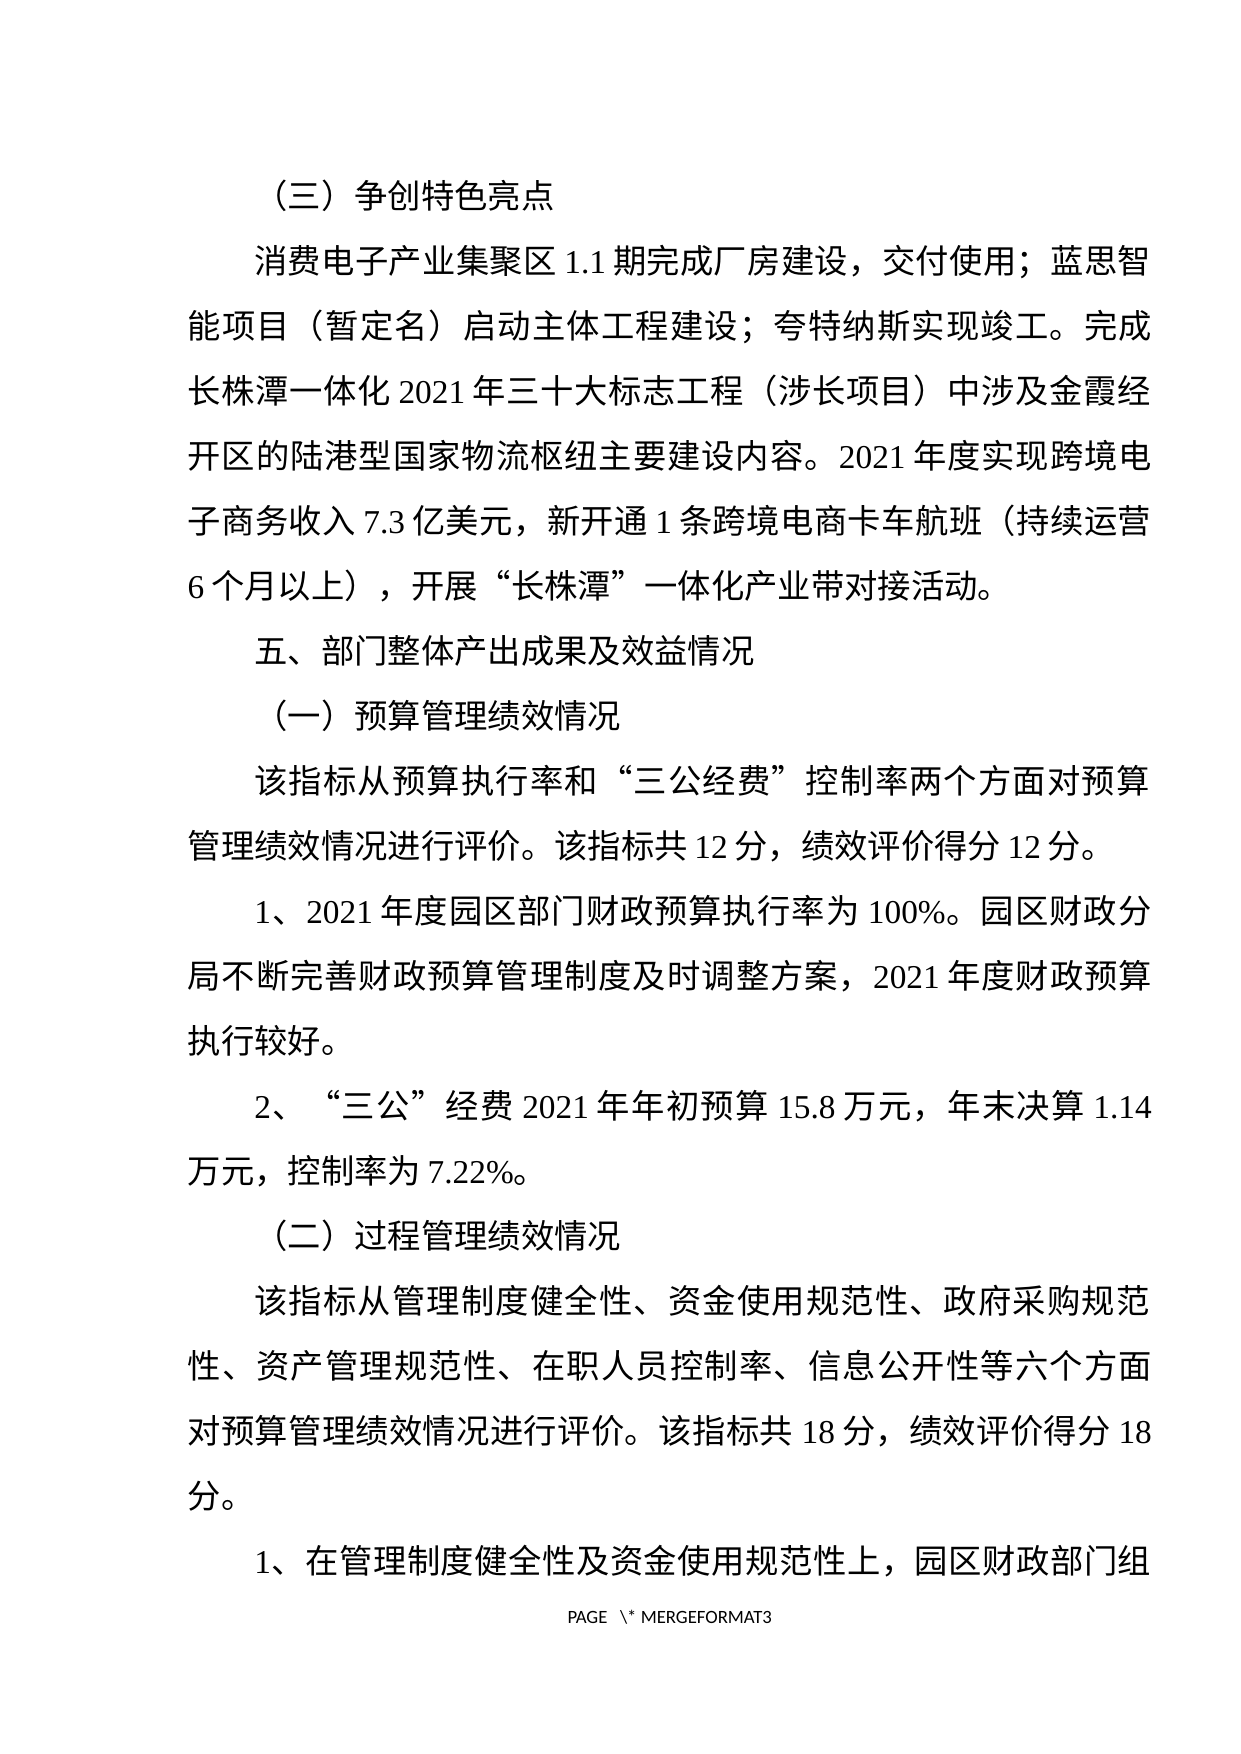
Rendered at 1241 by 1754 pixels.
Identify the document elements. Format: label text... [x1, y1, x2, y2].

subtitle （二）过程管理绩效情况 [187, 1202, 1152, 1267]
text 2、“三公”经费2021年年初预算15.8万元，年末决算1.14万元，控制率为7.22%。 [187, 1072, 1152, 1202]
subtitle （一）预算管理绩效情况 [187, 682, 1152, 747]
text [187, 1527, 1152, 1592]
text 该指标从管理制度健全性、资金使用规范性、政府采购规范性、资产管理规范性、在职人员控制率、信息公开性等六个方面对预算管理绩效情况进行评价。该指标共18分，绩效评价得分18分。 [187, 1267, 1152, 1527]
subtitle 五、部门整体产出成果及效益情况 [187, 617, 1152, 682]
text 消费电子产业集聚区1.1期完成厂房建设，交付使用；蓝思智能项目（暂定名）启动主体工程建设；夸特纳斯实现竣工。完成长株潭一体化2021年三十大标志工程（涉长项目）中涉及金霞经开区的陆港型国家物流枢纽主要建设内容。2021年度实现跨境电子商务收入7.3亿美元，新开通1条跨境电商卡车航班（持续运营6个月以上），开展“长株潭”一体化产业带对接活动。 [187, 227, 1152, 617]
text 该指标从预算执行率和“三公经费”控制率两个方面对预算管理绩效情况进行评价。该指标共12分，绩效评价得分12分。 [187, 747, 1152, 877]
subtitle （三）争创特色亮点 [187, 162, 1152, 227]
text 1、2021年度园区部门财政预算执行率为100%。园区财政分局不断完善财政预算管理制度及时调整方案，2021年度财政预算执行较好。 [187, 877, 1152, 1072]
